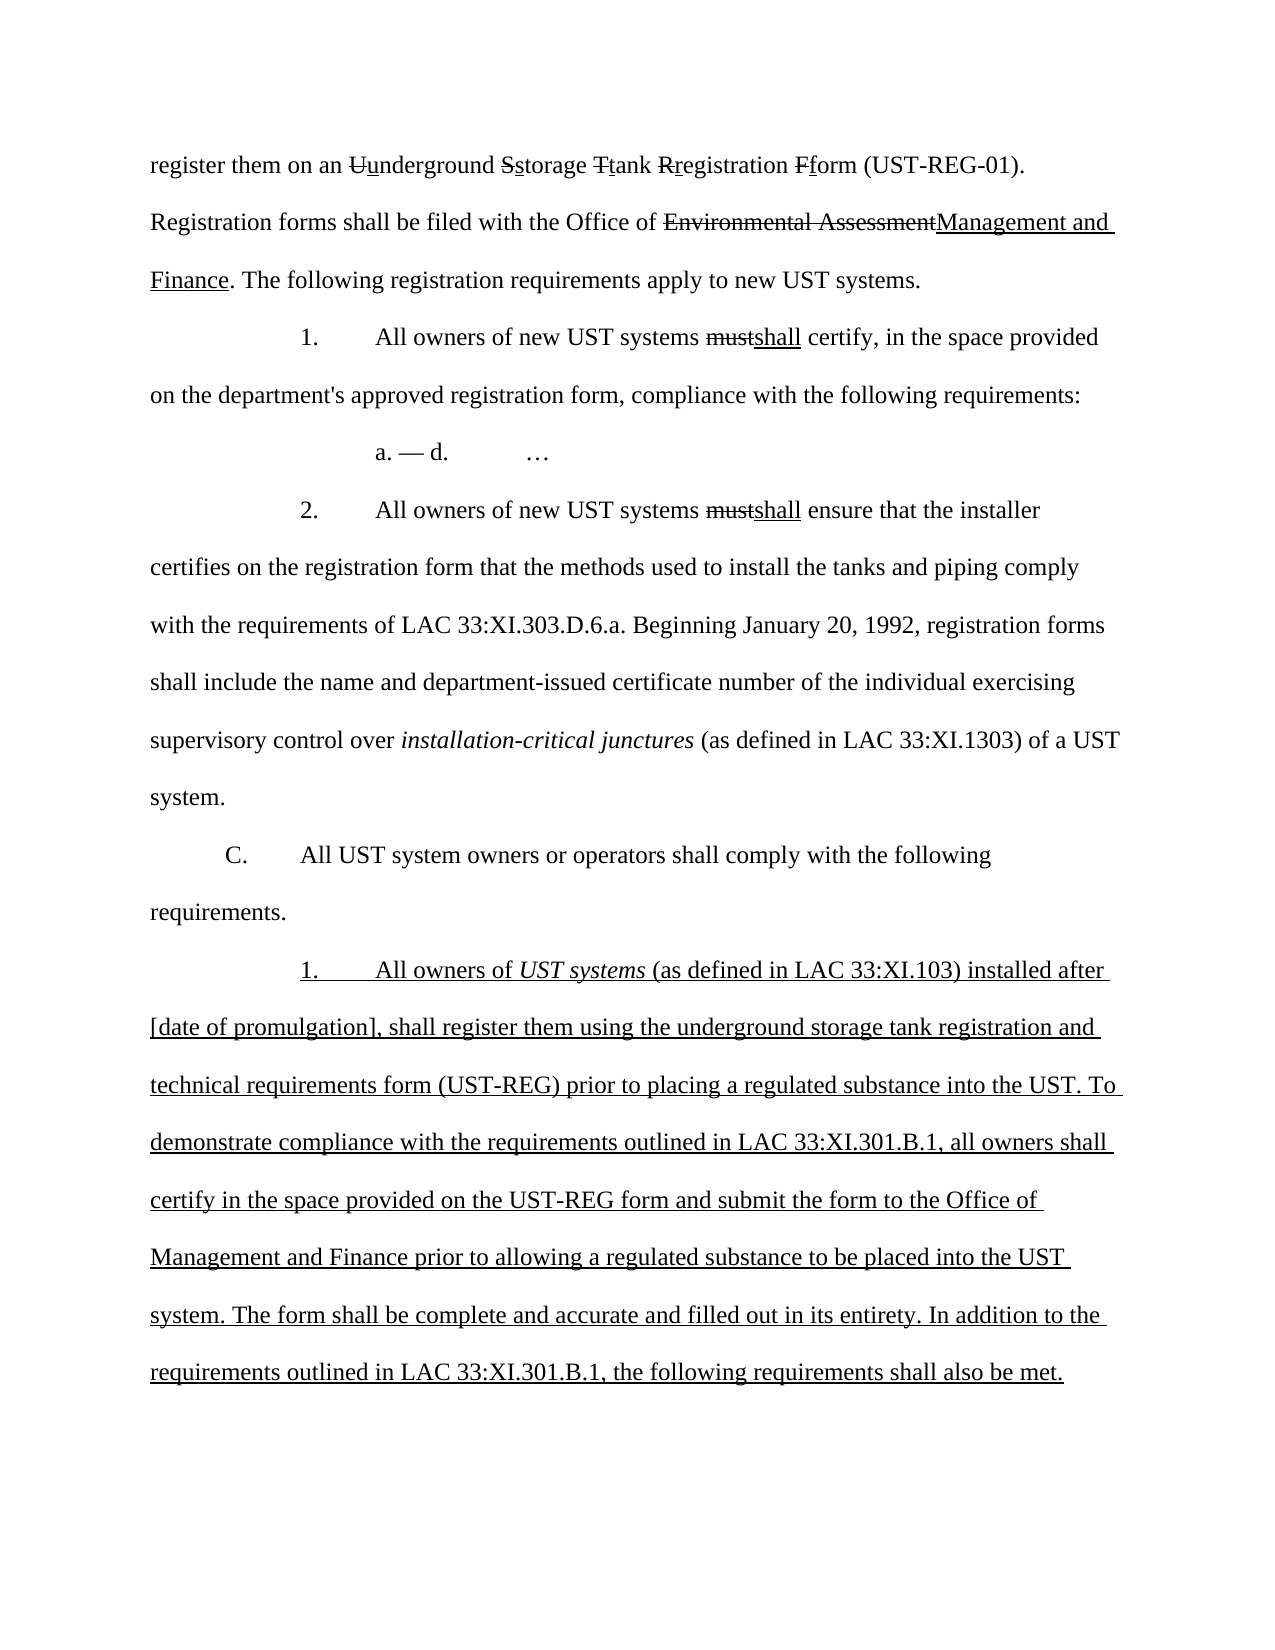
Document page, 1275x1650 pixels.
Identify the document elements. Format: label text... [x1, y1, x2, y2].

text 2. All owners of new UST systems mustshall ensure that the installer certifies on the registration form that the methods used to install the tanks and piping comply with the requirements of LAC 33:XI.303.D.6.a. Beginning January 20, 1992, registration forms shall include the name and department-issued certificate number of the individual exercising supervisory control over installation-critical junctures (as defined in LAC 33:XI.1303) of a UST system. [150, 495, 1125, 811]
text a. — d. … [150, 437, 1125, 466]
text 1. All owners of new UST systems mustshall certify, in the space provided on the department's approved registration form, compliance with the following requirements: [150, 322, 1125, 409]
text C. All UST system owners or operators shall comply with the following requirements. [150, 840, 1125, 926]
text 1. All owners of UST systems (as defined in LAC 33:XI.103) installed after [date of promulgation], shall register them using the underground storage tank registration and technical requirements form (UST-REG) prior to placing a regulated substance into the UST. To demonstrate compliance with the requirements outlined in LAC 33:XI.301.B.1, all owners shall certify in the space provided on the UST-REG form and submit the form to the Office of Management and Finance prior to allowing a regulated substance to be placed into the UST system. The form shall be complete and accurate and filled out in its entirety. In addition to the requirements outlined in LAC 33:XI.301.B.1, the following requirements shall also be met. [150, 955, 1125, 1386]
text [150, 150, 1125, 294]
